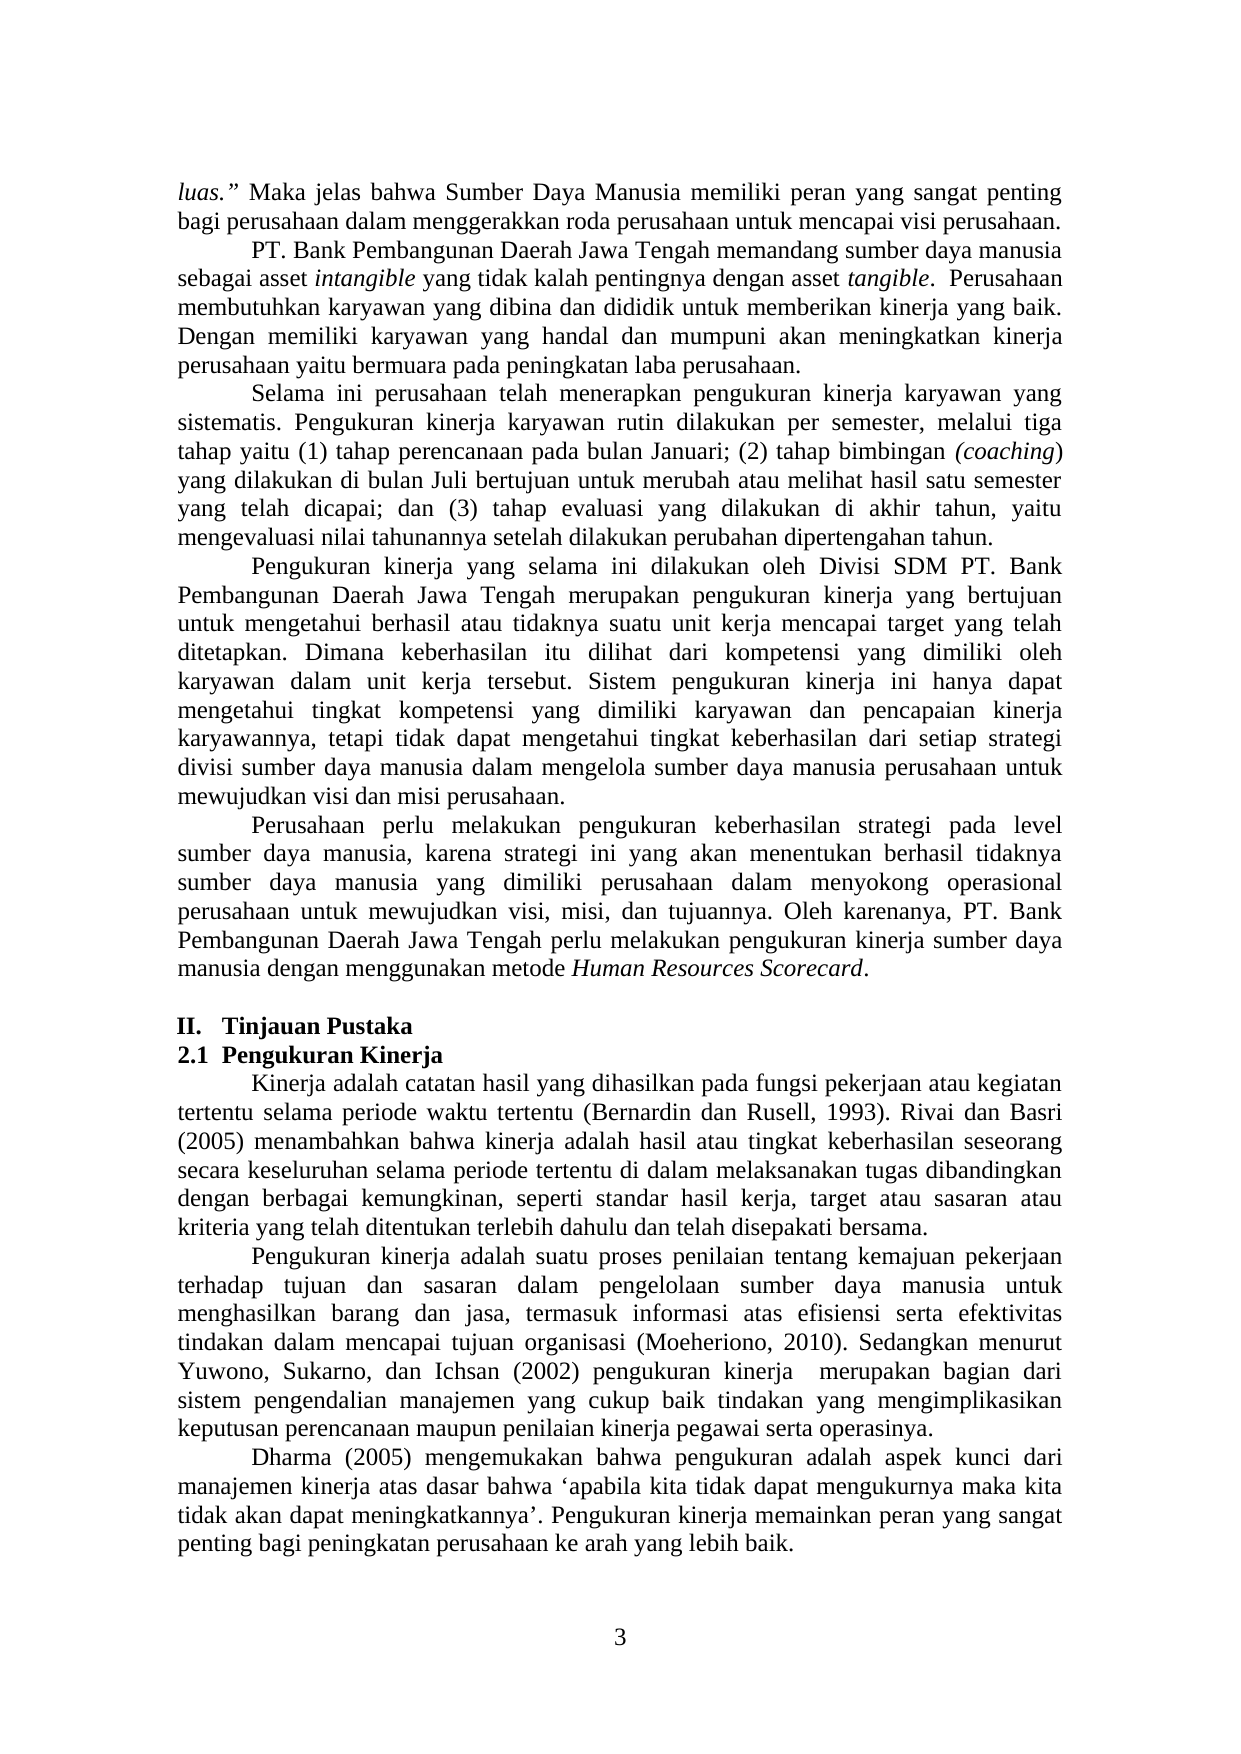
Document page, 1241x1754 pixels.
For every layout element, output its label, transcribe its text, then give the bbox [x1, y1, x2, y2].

list PT. Bank Pembangunan Daerah Jawa Tengah memandang sumber daya manusia sebagai asset intangible yang tidak kalah pentingnya dengan asset tangible. Perusahaan membutuhkan karyawan yang dibina dan dididik untuk memberikan kinerja yang baik. Dengan memiliki karyawan yang handal dan mumpuni akan meningkatkan kinerja perusahaan yaitu bermuara pada peningkatan laba perusahaan. [177, 235, 1063, 378]
list Pengukuran kinerja yang selama ini dilakukan oleh Divisi SDM PT. Bank Pembangunan Daerah Jawa Tengah merupakan pengukuran kinerja yang bertujuan untuk mengetahui berhasil atau tidaknya suatu unit kerja mencapai target yang telah ditetapkan. Dimana keberhasilan itu dilihat dari kompetensi yang dimiliki oleh karyawan dalam unit kerja tersebut. Sistem pengukuran kinerja ini hanya dapat mengetahui tingkat kompetensi yang dimiliki karyawan dan pencapaian kinerja karyawannya, tetapi tidak dapat mengetahui tingkat keberhasilan dari setiap strategi divisi sumber daya manusia dalam mengelola sumber daya manusia perusahaan untuk mewujudkan visi dan misi perusahaan. [177, 551, 1063, 810]
list Pengukuran Kinerja [177, 1040, 1063, 1068]
list Selama ini perusahaan telah menerapkan pengukuran kinerja karyawan yang sistematis. Pengukuran kinerja karyawan rutin dilakukan per semester, melalui tiga tahap yaitu (1) tahap perencanaan pada bulan Januari; (2) tahap bimbingan (coaching) yang dilakukan di bulan Juli bertujuan untuk merubah atau melihat hasil satu semester yang telah dicapai; dan (3) tahap evaluasi yang dilakukan di akhir tahun, yaitu mengevaluasi nilai tahunannya setelah dilakukan perubahan dipertengahan tahun. [177, 378, 1063, 551]
list Dharma (2005) mengemukakan bahwa pengukuran adalah aspek kunci dari manajemen kinerja atas dasar bahwa ‘apabila kita tidak dapat mengukurnya maka kita tidak akan dapat meningkatkannya’. Pengukuran kinerja memainkan peran yang sangat penting bagi peningkatan perusahaan ke arah yang lebih baik. [177, 1442, 1063, 1557]
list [177, 177, 1063, 235]
list Tinjauan Pustaka [176, 1011, 1063, 1040]
list Pengukuran kinerja adalah suatu proses penilaian tentang kemajuan pekerjaan terhadap tujuan dan sasaran dalam pengelolaan sumber daya manusia untuk menghasilkan barang dan jasa, termasuk informasi atas efisiensi serta efektivitas tindakan dalam mencapai tujuan organisasi (Moeheriono, 2010). Sedangkan menurut Yuwono, Sukarno, dan Ichsan (2002) pengukuran kinerja merupakan bagian dari sistem pengendalian manajemen yang cukup baik tindakan yang mengimplikasikan keputusan perencanaan maupun penilaian kinerja pegawai serta operasinya. [177, 1241, 1063, 1442]
list Kinerja adalah catatan hasil yang dihasilkan pada fungsi pekerjaan atau kegiatan tertentu selama periode waktu tertentu (Bernardin dan Rusell, 1993). Rivai dan Basri (2005) menambahkan bahwa kinerja adalah hasil atau tingkat keberhasilan seseorang secara keseluruhan selama periode tertentu di dalam melaksanakan tugas dibandingkan dengan berbagai kemungkinan, seperti standar hasil kerja, target atau sasaran atau kriteria yang telah ditentukan terlebih dahulu dan telah disepakati bersama. [177, 1068, 1063, 1241]
list Perusahaan perlu melakukan pengukuran keberhasilan strategi pada level sumber daya manusia, karena strategi ini yang akan menentukan berhasil tidaknya sumber daya manusia yang dimiliki perusahaan dalam menyokong operasional perusahaan untuk mewujudkan visi, misi, dan tujuannya. Oleh karenanya, PT. Bank Pembangunan Daerah Jawa Tengah perlu melakukan pengukuran kinerja sumber daya manusia dengan menggunakan metode Human Resources Scorecard. [177, 810, 1063, 982]
